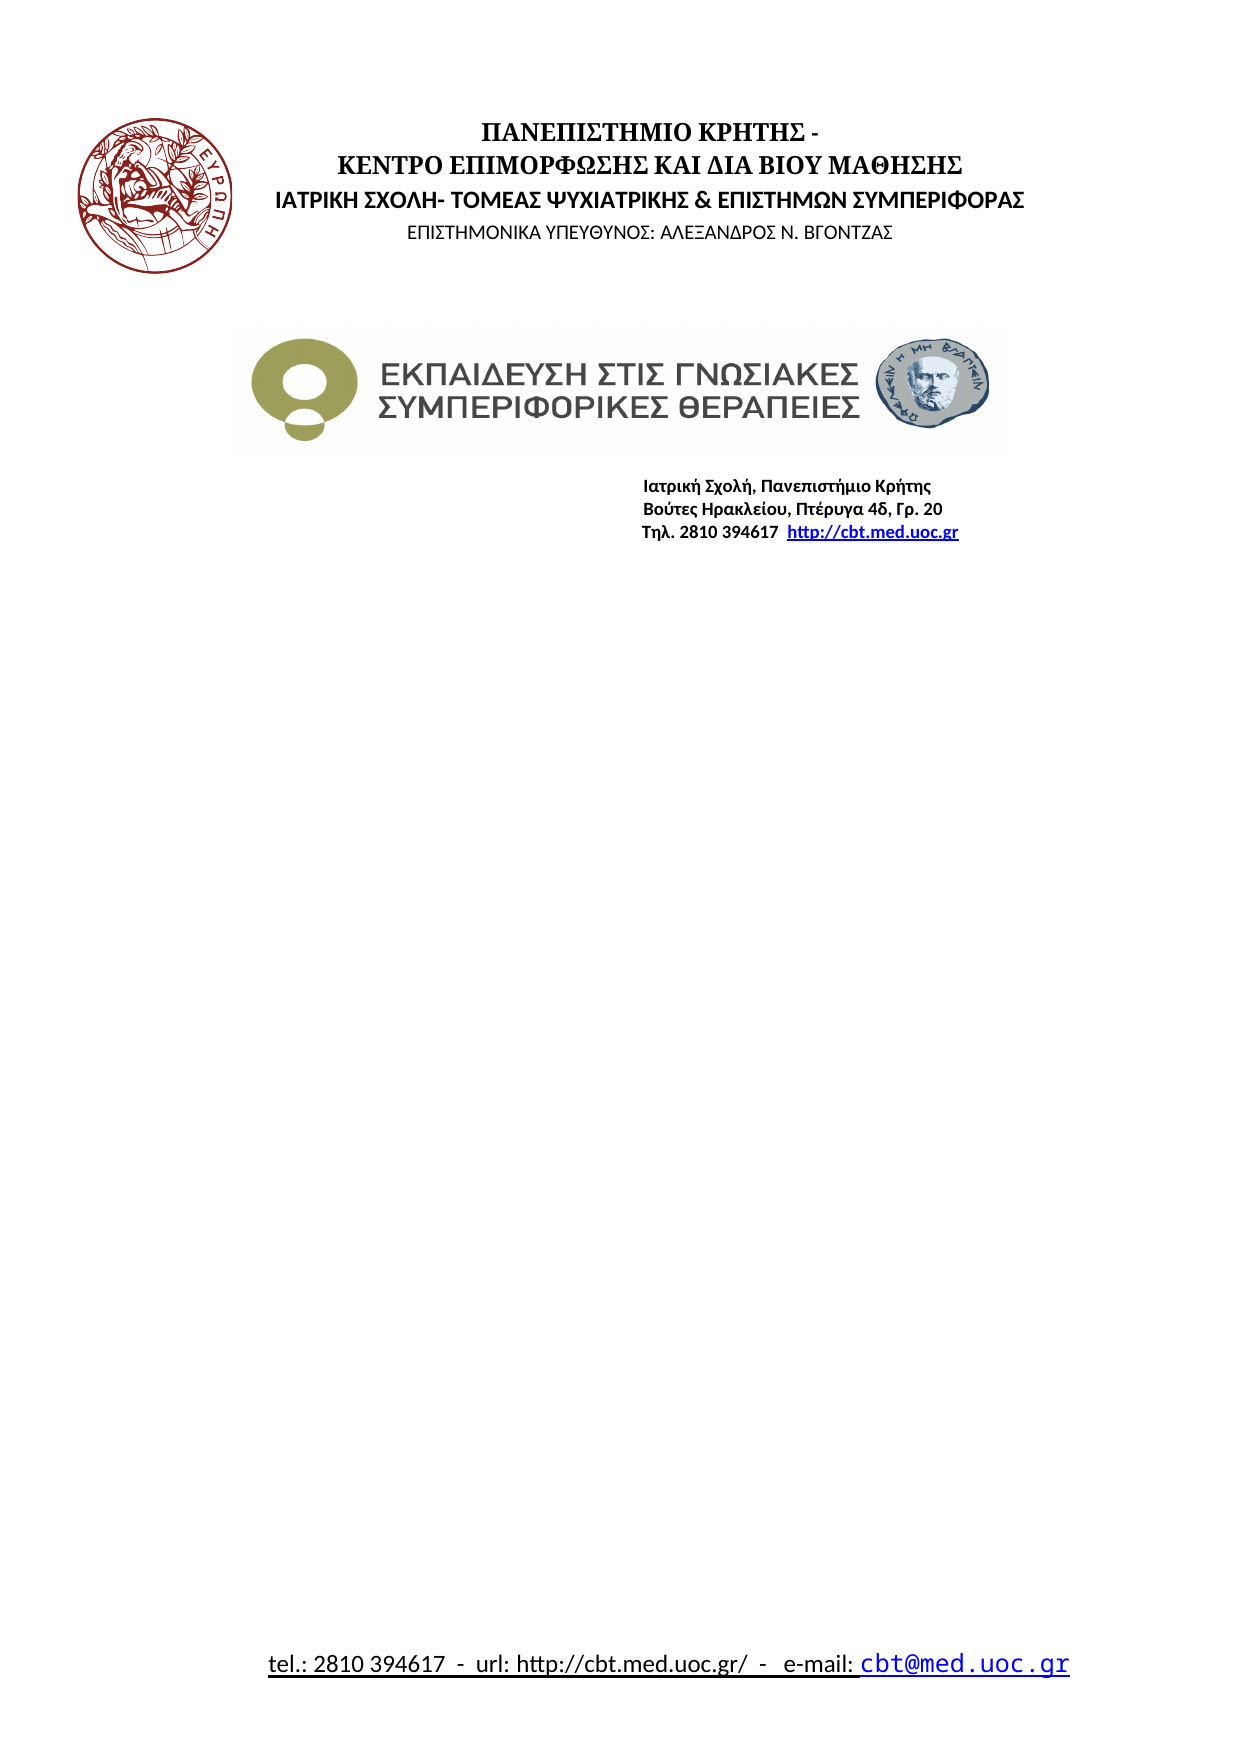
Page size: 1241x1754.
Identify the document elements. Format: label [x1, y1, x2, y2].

picture [230, 322, 1010, 458]
picture [77, 118, 233, 274]
